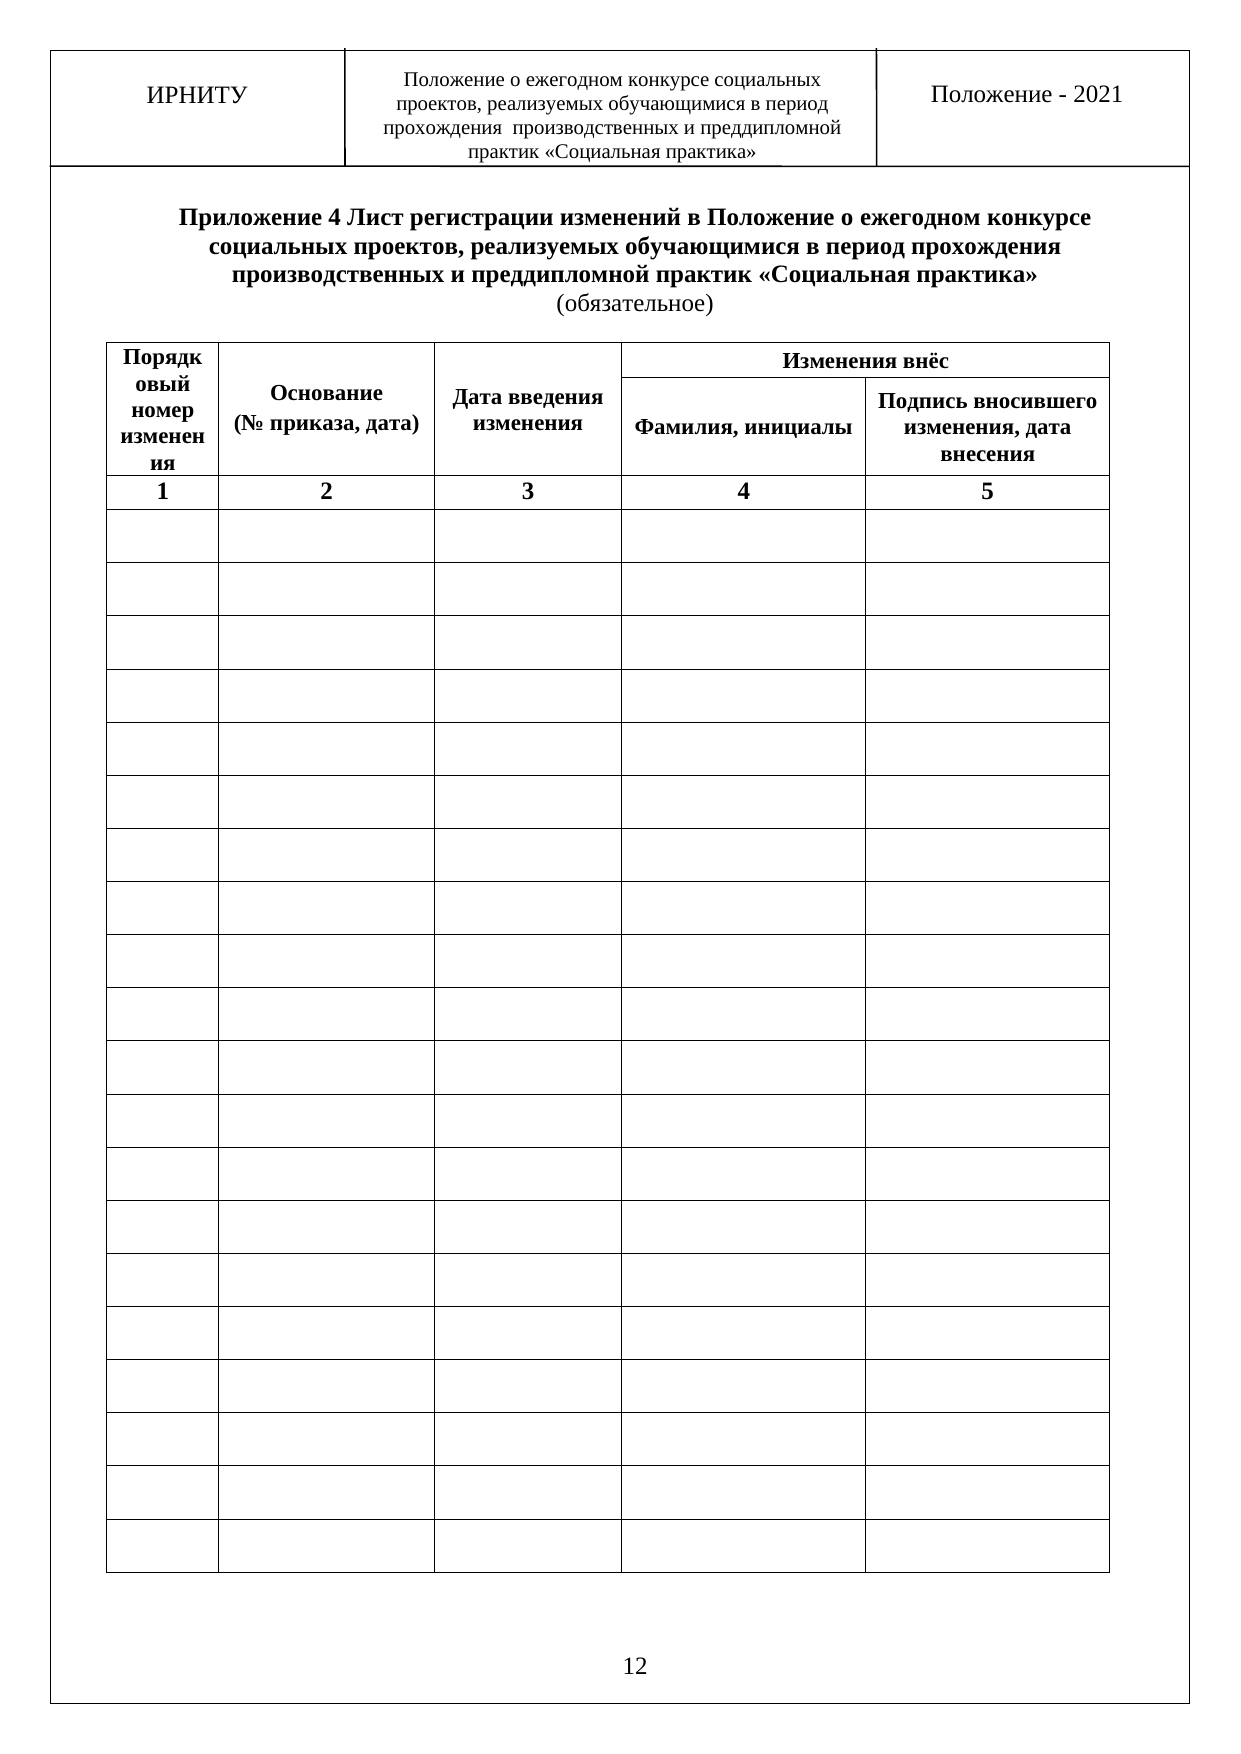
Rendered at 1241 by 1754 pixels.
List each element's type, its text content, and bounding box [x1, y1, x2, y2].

table_cell [866, 510, 1109, 562]
table_cell 3 [435, 476, 621, 509]
table_cell [435, 1254, 621, 1306]
table_cell [435, 1413, 621, 1465]
table_cell [866, 882, 1109, 934]
table_cell [435, 776, 621, 828]
table_cell [866, 616, 1109, 668]
table_cell [866, 1041, 1109, 1093]
table_cell [219, 1041, 434, 1093]
table_cell Фамилия, инициалы [622, 378, 865, 475]
table_cell [435, 1148, 621, 1200]
table_cell [219, 1413, 434, 1465]
table_cell [622, 935, 865, 987]
table_cell 4 [622, 476, 865, 509]
table_cell [219, 1148, 434, 1200]
table_cell [622, 776, 865, 828]
table_cell [622, 1148, 865, 1200]
table_cell [866, 1307, 1109, 1359]
table_cell [435, 882, 621, 934]
table_cell [107, 882, 218, 934]
subtitle Приложение 4 Лист регистрации изменений в Положение о ежегодном конкурсе социальных проектов, реализуемых обучающимися в период прохождения производственных и преддипломной практик «Социальная практика» [118, 202, 1152, 288]
table_cell [435, 670, 621, 722]
table_cell [219, 510, 434, 562]
table_cell [866, 563, 1109, 615]
table_cell [219, 1201, 434, 1253]
table_cell [219, 988, 434, 1040]
table_cell [622, 616, 865, 668]
table_cell [866, 935, 1109, 987]
table_header Порядковый номер изменения [107, 343, 218, 475]
table_cell [107, 1360, 218, 1412]
table_cell [435, 1041, 621, 1093]
table_cell [107, 1148, 218, 1200]
table_cell [219, 563, 434, 615]
table_cell [219, 935, 434, 987]
table_cell [435, 829, 621, 881]
table_cell [107, 776, 218, 828]
table_cell [435, 1466, 621, 1518]
table_cell [219, 1095, 434, 1147]
table_cell [866, 670, 1109, 722]
table_cell [107, 1254, 218, 1306]
table_cell 1 [107, 476, 218, 509]
table_cell [866, 1201, 1109, 1253]
table_cell [866, 776, 1109, 828]
table_cell [866, 1148, 1109, 1200]
table_cell [622, 1466, 865, 1518]
table_cell [219, 1254, 434, 1306]
table_cell [219, 1360, 434, 1412]
table_cell [435, 935, 621, 987]
table_header Изменения внёс [622, 343, 1109, 377]
table_cell [107, 1413, 218, 1465]
table_cell [219, 616, 434, 668]
table_cell [622, 670, 865, 722]
table_cell [107, 723, 218, 775]
table_cell [622, 882, 865, 934]
table_cell [435, 1307, 621, 1359]
table_header Основание (№ приказа, дата) [219, 343, 434, 475]
table_cell [219, 723, 434, 775]
table_cell [219, 1307, 434, 1359]
table_cell [219, 882, 434, 934]
table_cell [866, 1520, 1109, 1572]
table_cell [219, 1520, 434, 1572]
table_cell [866, 1360, 1109, 1412]
table_cell [435, 510, 621, 562]
table_cell [622, 988, 865, 1040]
table_cell [435, 1520, 621, 1572]
table_cell [107, 1307, 218, 1359]
table_cell [622, 510, 865, 562]
table_cell [622, 723, 865, 775]
table_cell [107, 988, 218, 1040]
table_cell [107, 1520, 218, 1572]
table_cell [435, 1360, 621, 1412]
table_cell [622, 829, 865, 881]
table_cell [435, 616, 621, 668]
table_cell [219, 670, 434, 722]
table_cell [219, 1466, 434, 1518]
table_cell [107, 829, 218, 881]
table_cell [107, 616, 218, 668]
table_cell [219, 829, 434, 881]
table_cell [622, 1201, 865, 1253]
table_cell [866, 1254, 1109, 1306]
table_cell 5 [866, 476, 1109, 509]
table_header Дата введения изменения [435, 343, 621, 475]
table_cell [435, 988, 621, 1040]
table_cell [622, 1520, 865, 1572]
table_cell [435, 1201, 621, 1253]
table_cell [107, 670, 218, 722]
table_cell [866, 829, 1109, 881]
table_cell [622, 1095, 865, 1147]
table_cell [107, 1095, 218, 1147]
table_cell [622, 563, 865, 615]
table_cell [435, 563, 621, 615]
table_cell Подпись вносившего изменения, дата внесения [866, 378, 1109, 475]
table_cell [107, 1041, 218, 1093]
table_cell [622, 1360, 865, 1412]
table_cell [219, 776, 434, 828]
table_cell [107, 1201, 218, 1253]
text (обязательное) [118, 288, 1152, 317]
table_cell [622, 1041, 865, 1093]
table_cell [107, 1466, 218, 1518]
table_cell [107, 935, 218, 987]
table_cell [866, 1095, 1109, 1147]
table_cell 2 [219, 476, 434, 509]
table_cell [622, 1307, 865, 1359]
table_cell [622, 1413, 865, 1465]
table_cell [435, 1095, 621, 1147]
table_cell [435, 723, 621, 775]
table_cell [866, 1466, 1109, 1518]
table_cell [622, 1254, 865, 1306]
table_cell [866, 988, 1109, 1040]
table_cell [107, 510, 218, 562]
table_cell [107, 563, 218, 615]
table_cell [866, 723, 1109, 775]
table_cell [866, 1413, 1109, 1465]
